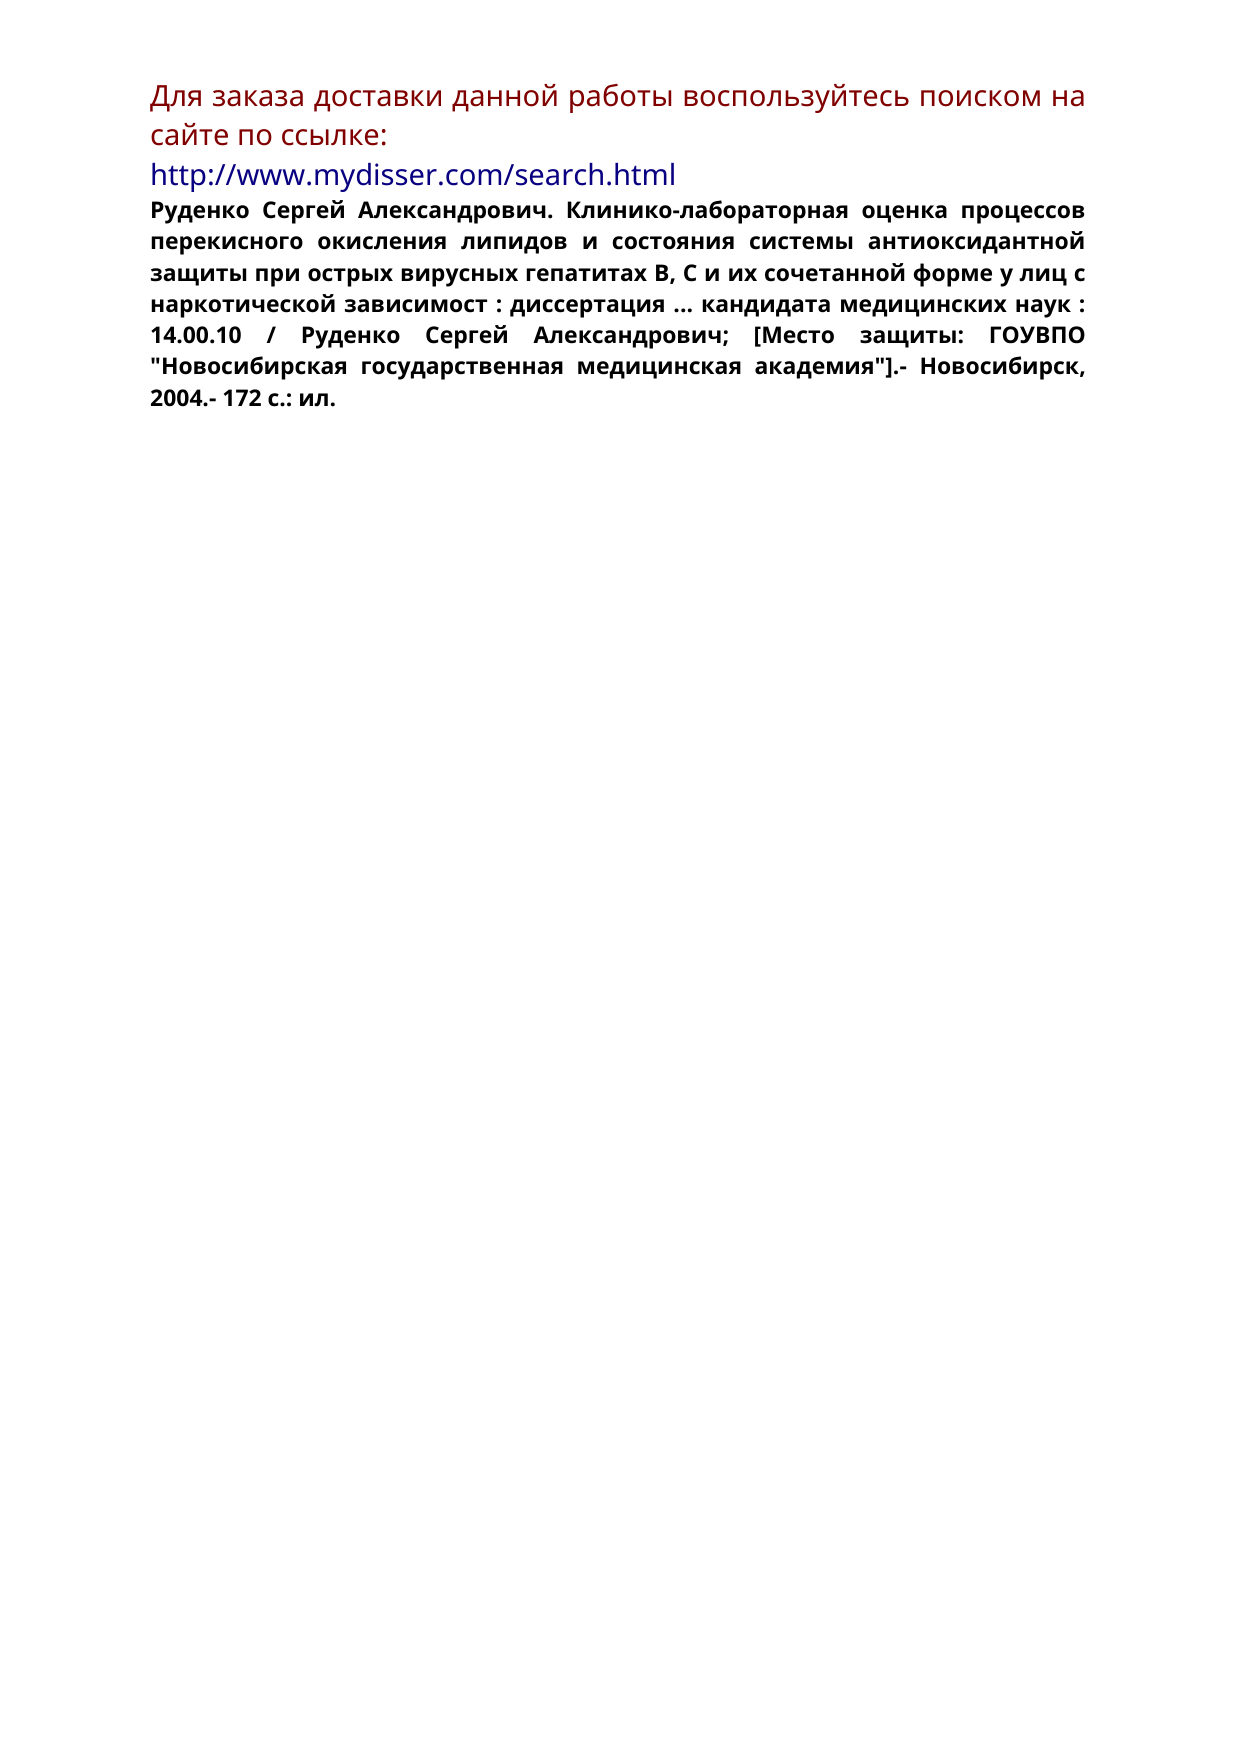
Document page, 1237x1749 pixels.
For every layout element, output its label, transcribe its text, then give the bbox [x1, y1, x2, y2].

text Руденко Сергей Александрович. Клинико-лабораторная оценка процессов перекисного окисления липидов и состояния системы антиоксидантной защиты при острых вирусных гепатитах В, С и их сочетанной форме у лиц с наркотической зависимост : диссертация ... кандидата медицинских наук : 14.00.10 / Руденко Сергей Александрович; [Место защиты: ГОУВПО "Новосибирская государственная медицинская академия"].- Новосибирск, 2004.- 172 с.: ил. [150, 194, 1086, 413]
